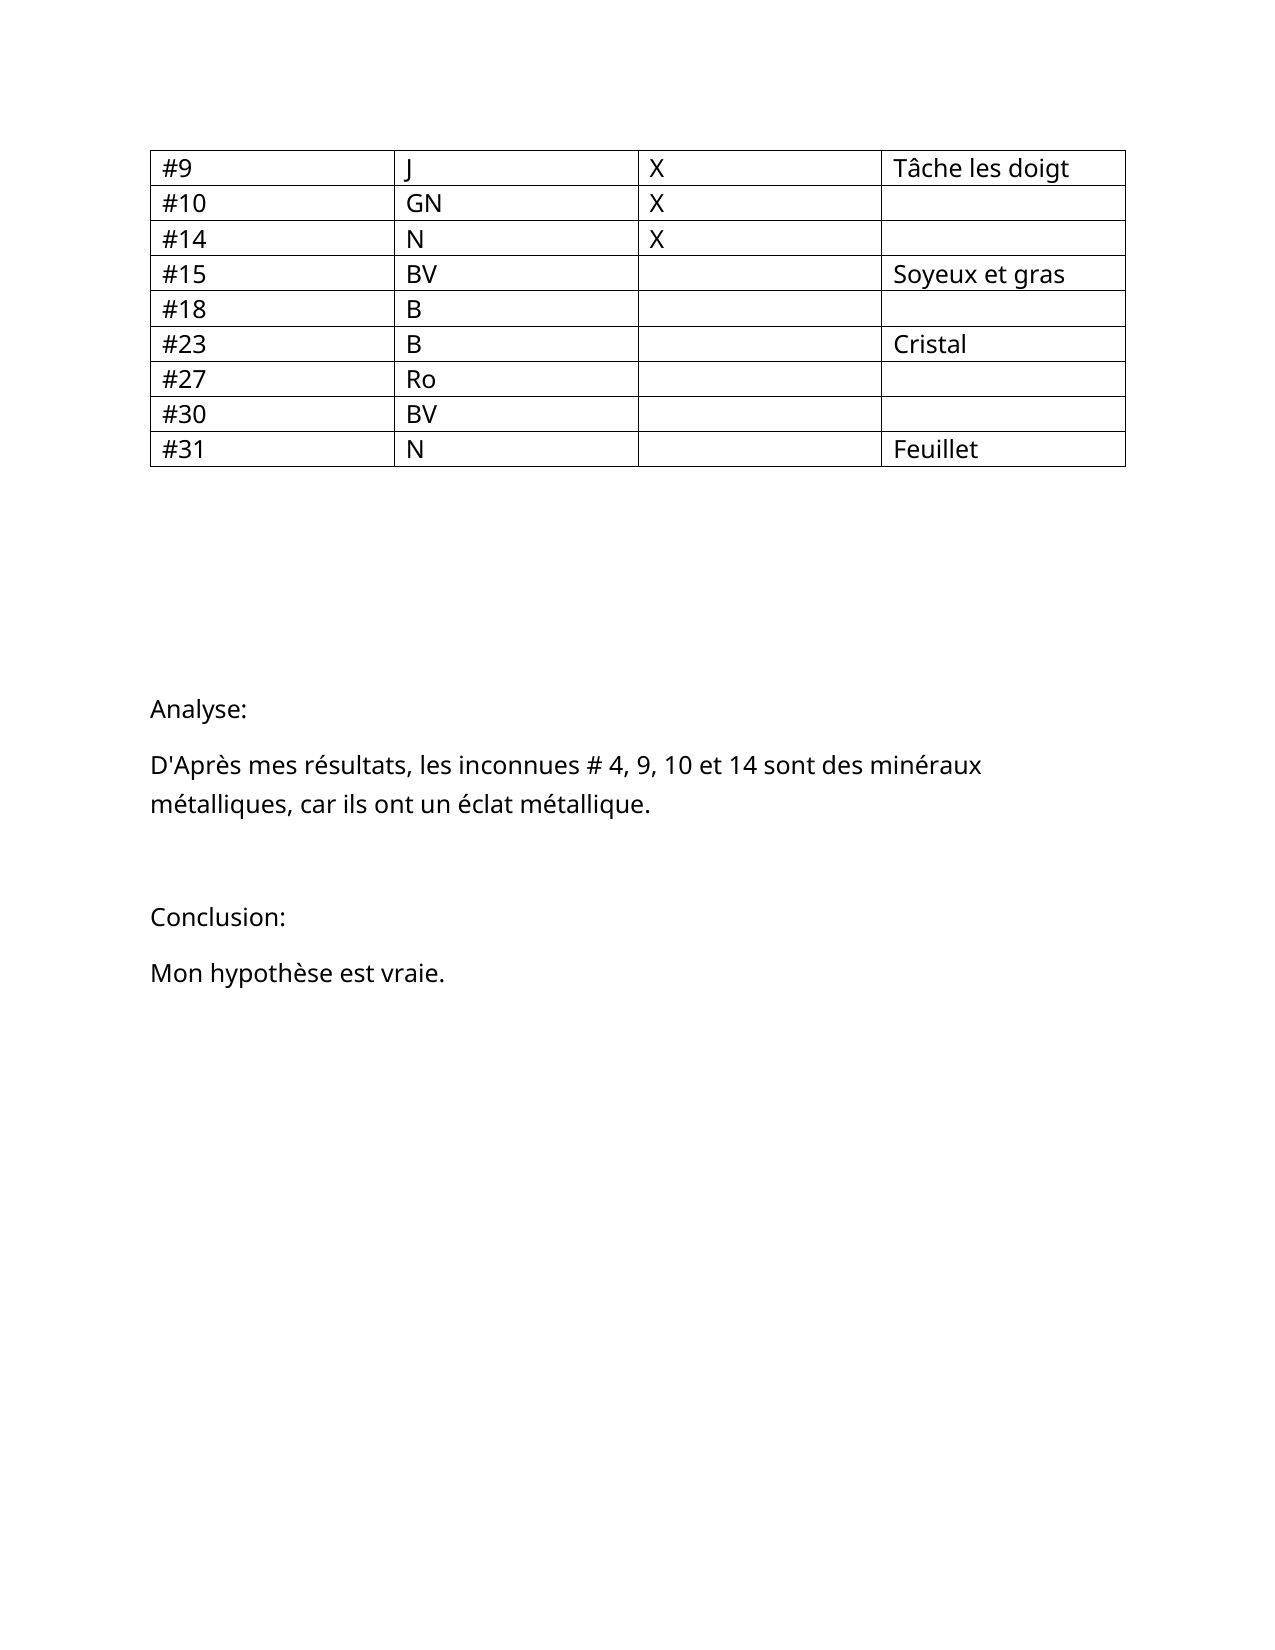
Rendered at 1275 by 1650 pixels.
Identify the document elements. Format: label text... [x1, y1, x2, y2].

table_cell [639, 327, 881, 361]
table_cell #31 [151, 432, 394, 466]
table_cell [882, 291, 1125, 326]
table_cell J [395, 151, 638, 185]
table_cell B [395, 327, 638, 361]
table_cell #10 [151, 186, 394, 220]
table_cell Cristal [882, 327, 1125, 361]
text Conclusion: [150, 899, 1125, 933]
text Mon hypothèse est vraie. [150, 956, 1125, 990]
table_cell #30 [151, 397, 394, 431]
table_cell Ro [395, 362, 638, 396]
table_cell #18 [151, 291, 394, 326]
table_cell #14 [151, 221, 394, 255]
table_cell [882, 221, 1125, 255]
table_cell [882, 397, 1125, 431]
table_cell [639, 291, 881, 326]
table_cell [639, 256, 881, 290]
table_cell X [639, 151, 881, 185]
table_cell [639, 362, 881, 396]
table_cell #9 [151, 151, 394, 185]
table_cell [639, 432, 881, 466]
table_cell [882, 362, 1125, 396]
table_cell #23 [151, 327, 394, 361]
table_cell Feuillet [882, 432, 1125, 466]
table_cell Tâche les doigt [882, 151, 1125, 185]
table_cell X [639, 221, 881, 255]
table_cell X [639, 186, 881, 220]
table_cell GN [395, 186, 638, 220]
table_cell N [395, 432, 638, 466]
table_cell Soyeux et gras [882, 256, 1125, 290]
table_cell #15 [151, 256, 394, 290]
table_cell BV [395, 397, 638, 431]
table_cell [882, 186, 1125, 220]
table_cell [639, 397, 881, 431]
table_cell BV [395, 256, 638, 290]
text D'Après mes résultats, les inconnues # 4, 9, 10 et 14 sont des minéraux métalliques, car ils ont un éclat métallique. [150, 748, 1125, 821]
text Analyse: [150, 692, 1125, 726]
table_cell N [395, 221, 638, 255]
table_cell #27 [151, 362, 394, 396]
table_cell B [395, 291, 638, 326]
